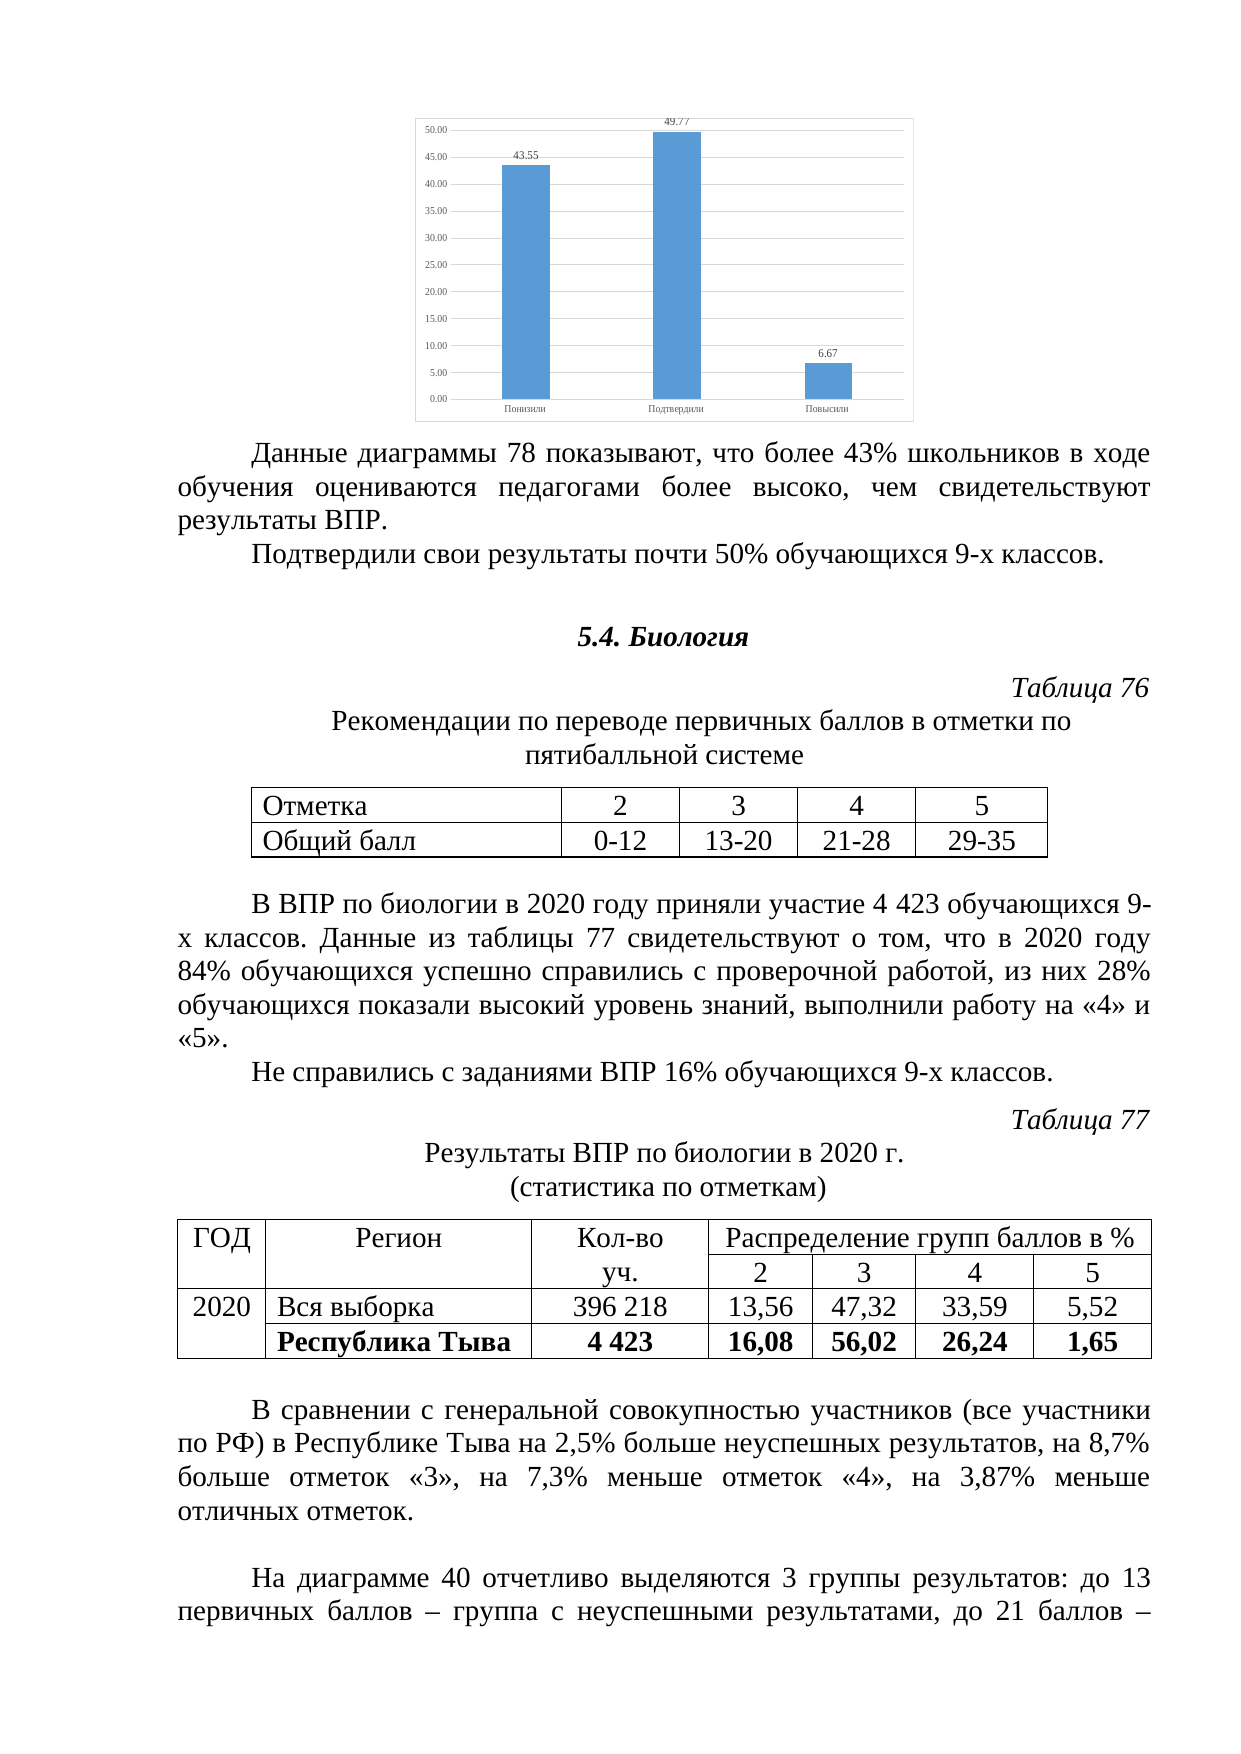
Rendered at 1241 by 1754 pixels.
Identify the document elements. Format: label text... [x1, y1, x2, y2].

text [177, 1560, 1152, 1627]
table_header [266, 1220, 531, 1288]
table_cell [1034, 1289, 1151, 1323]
text Рекомендации по переводе первичных баллов в отметки по пятибалльной системе [177, 703, 1152, 771]
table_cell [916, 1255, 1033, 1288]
text В сравнении с генеральной совокупностью участников (все участники по РФ) в Республике Тыва на 2,5% больше неуспешных результатов, на 8,7% больше отметок «3», на 7,3% меньше отметок «4», на 3,87% меньше отличных отметок. [177, 1392, 1152, 1526]
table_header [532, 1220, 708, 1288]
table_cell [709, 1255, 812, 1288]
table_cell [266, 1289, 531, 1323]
text В ВПР по биологии в 2020 году приняли участие 4 423 обучающихся 9-х классов. Данные из таблицы 77 свидетельствуют о том, что в 2020 году 84% обучающихся успешно справились с проверочной работой, из них 28% обучающихся показали высокий уровень знаний, выполнили работу на «4» и «5». [177, 886, 1152, 1054]
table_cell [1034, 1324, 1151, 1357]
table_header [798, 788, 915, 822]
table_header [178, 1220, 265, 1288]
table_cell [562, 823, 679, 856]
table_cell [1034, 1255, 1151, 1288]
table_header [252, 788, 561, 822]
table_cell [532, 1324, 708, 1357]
text Данные диаграммы 78 показывают, что более 43% школьников в ходе обучения оцениваются педагогами более высоко, чем свидетельствуют результаты ВПР. [177, 435, 1152, 536]
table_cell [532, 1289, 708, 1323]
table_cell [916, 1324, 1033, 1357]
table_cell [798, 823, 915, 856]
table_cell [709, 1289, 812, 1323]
text Подтвердили свои результаты почти 50% обучающихся 9-х классов. [177, 536, 1152, 569]
text Таблица 77 [177, 1102, 1152, 1135]
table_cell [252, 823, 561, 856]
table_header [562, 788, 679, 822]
text 5.4. Биология [177, 619, 1152, 653]
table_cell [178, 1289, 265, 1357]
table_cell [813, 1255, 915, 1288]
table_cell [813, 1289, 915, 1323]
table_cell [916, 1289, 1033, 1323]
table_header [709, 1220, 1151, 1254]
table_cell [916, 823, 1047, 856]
text (статистика по отметкам) [177, 1169, 1152, 1202]
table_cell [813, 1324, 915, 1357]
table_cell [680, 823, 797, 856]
text Результаты ВПР по биологии в 2020 г. [177, 1135, 1152, 1169]
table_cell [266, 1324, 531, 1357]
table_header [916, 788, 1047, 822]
text Не справились с заданиями ВПР 16% обучающихся 9-х классов. [177, 1054, 1152, 1087]
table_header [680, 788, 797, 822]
text Таблица 76 [177, 670, 1152, 703]
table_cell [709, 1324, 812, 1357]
